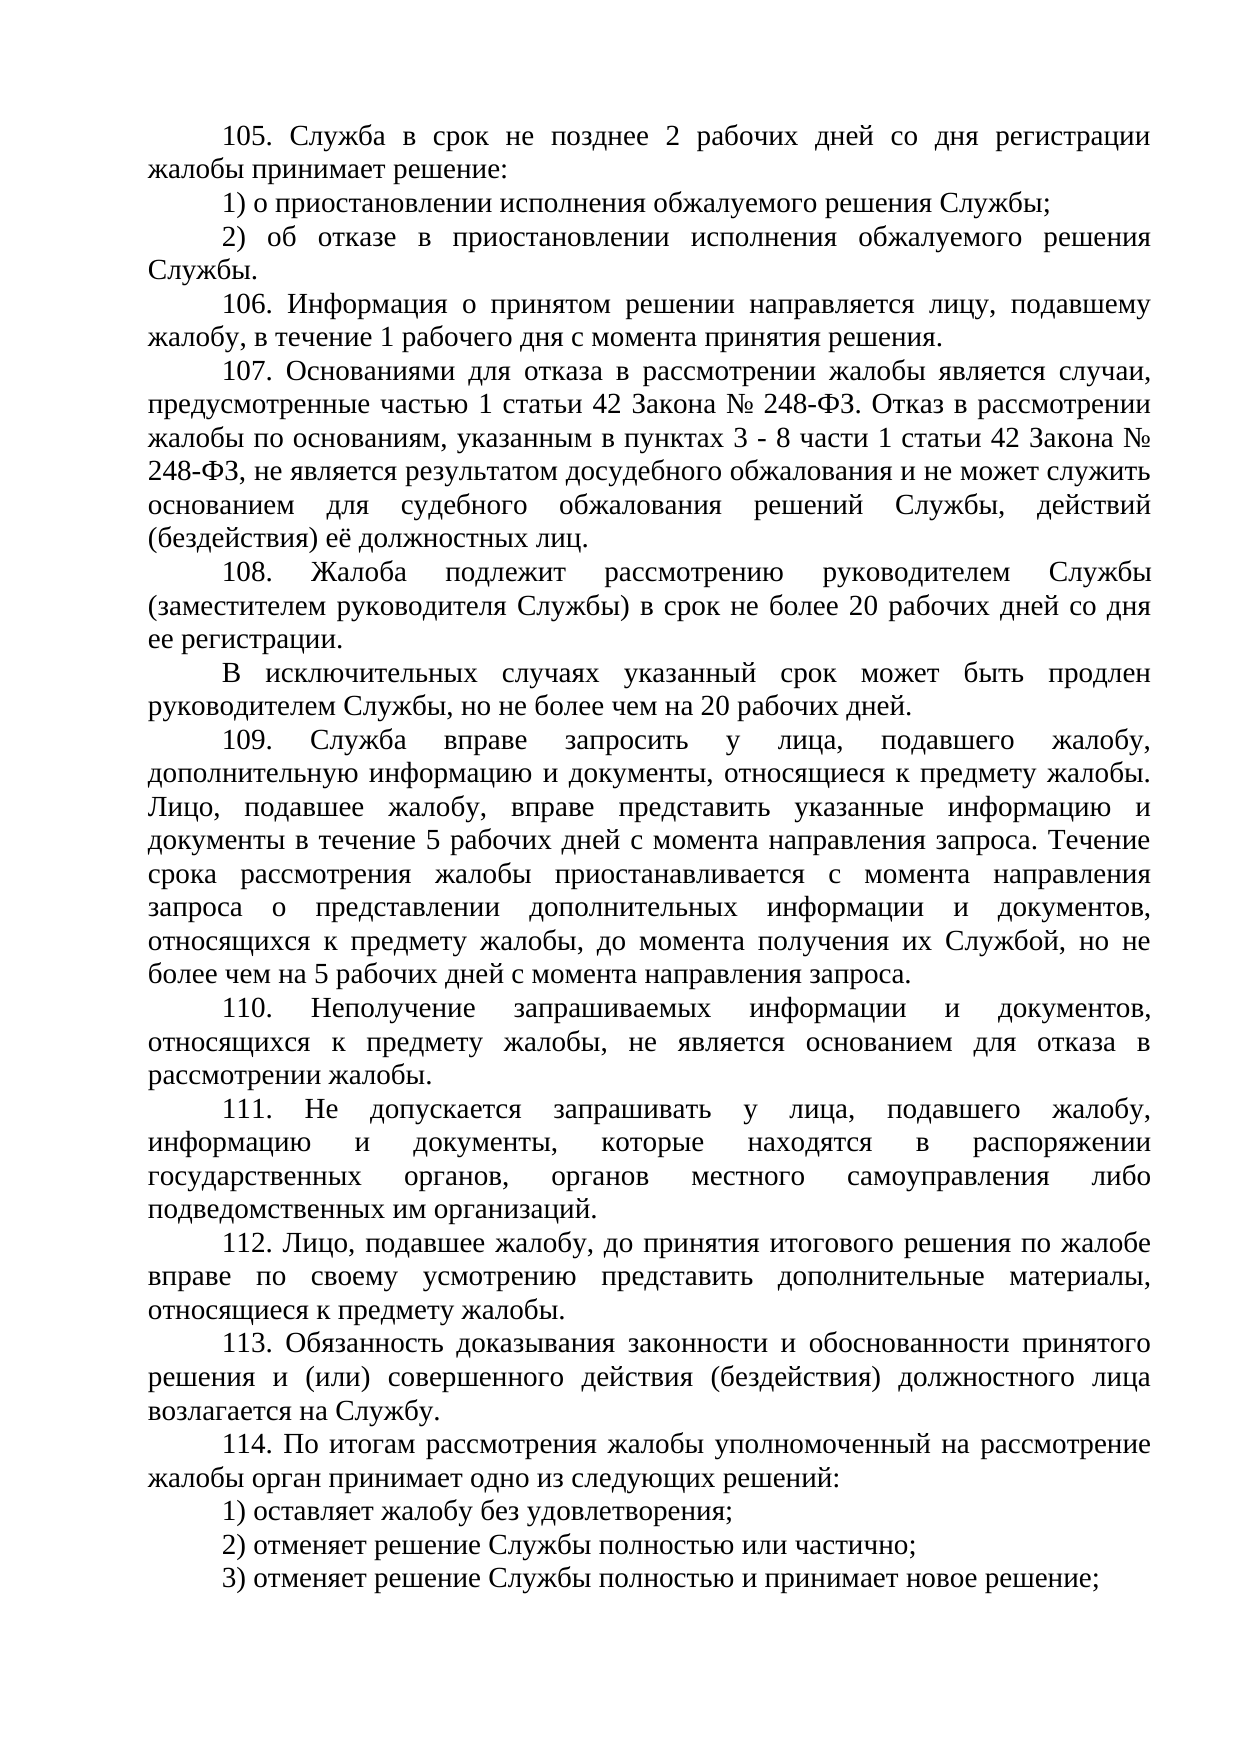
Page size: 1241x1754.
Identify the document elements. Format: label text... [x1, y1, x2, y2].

text 1) о приостановлении исполнения обжалуемого решения Службы; [148, 185, 1152, 219]
text 111. Не допускается запрашивать у лица, подавшего жалобу, информацию и документы, которые находятся в распоряжении государственных органов, органов местного самоуправления либо подведомственных им организаций. [148, 1091, 1152, 1225]
text 106. Информация о принятом решении направляется лицу, подавшему жалобу, в течение 1 рабочего дня с момента принятия решения. [148, 286, 1152, 353]
text 113. Обязанность доказывания законности и обоснованности принятого решения и (или) совершенного действия (бездействия) должностного лица возлагается на Службу. [148, 1326, 1152, 1426]
text 114. По итогам рассмотрения жалобы уполномоченный на рассмотрение жалобы орган принимает одно из следующих решений: [148, 1426, 1152, 1493]
text 109. Служба вправе запросить у лица, подавшего жалобу, дополнительную информацию и документы, относящиеся к предмету жалобы. Лицо, подавшее жалобу, вправе представить указанные информацию и документы в течение 5 рабочих дней с момента направления запроса. Течение срока рассмотрения жалобы приостанавливается с момента направления запроса о представлении дополнительных информации и документов, относящихся к предмету жалобы, до момента получения их Службой, но не более чем на 5 рабочих дней с момента направления запроса. [148, 722, 1152, 990]
text 112. Лицо, подавшее жалобу, до принятия итогового решения по жалобе вправе по своему усмотрению представить дополнительные материалы, относящиеся к предмету жалобы. [148, 1225, 1152, 1326]
text 2) отменяет решение Службы полностью или частично; [148, 1527, 1152, 1560]
text 1) оставляет жалобу без удовлетворения; [148, 1493, 1152, 1527]
text 2) об отказе в приостановлении исполнения обжалуемого решения Службы. [148, 219, 1152, 286]
text 107. Основаниями для отказа в рассмотрении жалобы является случаи, предусмотренные частью 1 статьи 42 Закона № 248-ФЗ. Отказ в рассмотрении жалобы по основаниям, указанным в пунктах 3 - 8 части 1 статьи 42 Закона № 248-ФЗ, не является результатом досудебного обжалования и не может служить основанием для судебного обжалования решений Службы, действий (бездействия) её должностных лиц. [148, 353, 1152, 554]
text 105. Служба в срок не позднее 2 рабочих дней со дня регистрации жалобы принимает решение: [148, 118, 1152, 185]
text 3) отменяет решение Службы полностью и принимает новое решение; [148, 1560, 1152, 1594]
text В исключительных случаях указанный срок может быть продлен руководителем Службы, но не более чем на 20 рабочих дней. [148, 655, 1152, 722]
text 110. Неполучение запрашиваемых информации и документов, относящихся к предмету жалобы, не является основанием для отказа в рассмотрении жалобы. [148, 990, 1152, 1091]
text 108. Жалоба подлежит рассмотрению руководителем Службы (заместителем руководителя Службы) в срок не более 20 рабочих дней со дня ее регистрации. [148, 554, 1152, 655]
